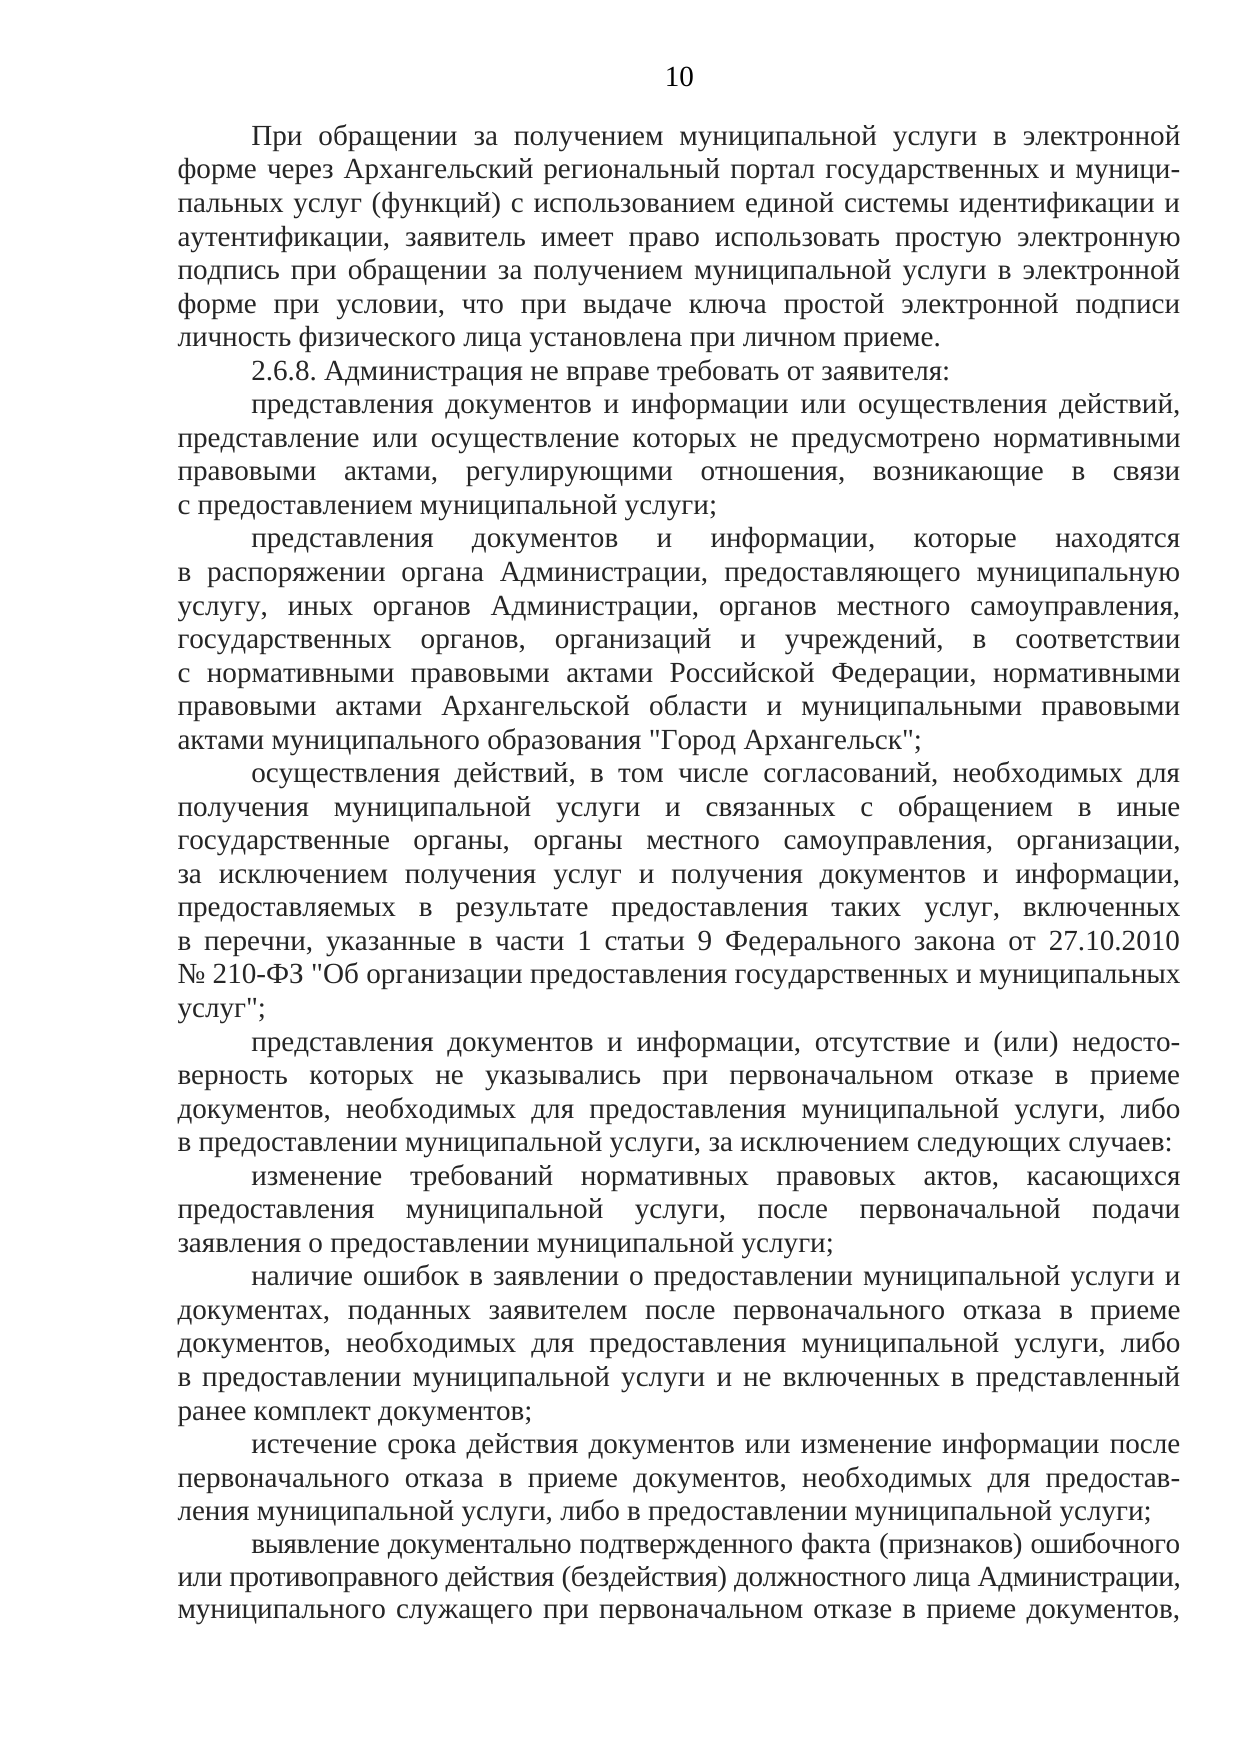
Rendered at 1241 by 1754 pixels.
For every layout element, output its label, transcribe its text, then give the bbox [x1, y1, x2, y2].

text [177, 1527, 1181, 1626]
text изменение требований нормативных правовых актов, касающихся предоставления муниципальной услуги, после первоначальной подачи заявления о предоставлении муниципальной услуги; [177, 1158, 1181, 1258]
text представления документов и информации, отсутствие и (или) недосто-верность которых не указывались при первоначальном отказе в приеме документов, необходимых для предоставления муниципальной услуги, либо в предоставлении муниципальной услуги, за исключением следующих случаев: [177, 1024, 1181, 1158]
text представления документов и информации, которые находятся в распоряжении органа Администрации, предоставляющего муниципальную услугу, иных органов Администрации, органов местного самоуправления, государственных органов, организаций и учреждений, в соответствии с нормативными правовыми актами Российской Федерации, нормативными правовыми актами Архангельской области и муниципальными правовыми актами муниципального образования "Город Архангельск"; [177, 521, 1181, 755]
text истечение срока действия документов или изменение информации после первоначального отказа в приеме документов, необходимых для предостав-ления муниципальной услуги, либо в предоставлении муниципальной услуги; [177, 1426, 1181, 1527]
text представления документов и информации или осуществления действий, представление или осуществление которых не предусмотрено нормативными правовыми актами, регулирующими отношения, возникающие в связи с предоставлением муниципальной услуги; [177, 386, 1181, 521]
text осуществления действий, в том числе согласований, необходимых для получения муниципальной услуги и связанных с обращением в иные государственные органы, органы местного самоуправления, организации, за исключением получения услуг и получения документов и информации, предоставляемых в результате предоставления таких услуг, включенных в перечни, указанные в части 1 статьи 9 Федерального закона от 27.10.2010 № 210-ФЗ "Об организации предоставления государственных и муниципальных услуг"; [177, 755, 1181, 1024]
text При обращении за получением муниципальной услуги в электронной форме через Архангельский региональный портал государственных и муници-пальных услуг (функций) с использованием единой системы идентификации и аутентификации, заявитель имеет право использовать простую электронную подпись при обращении за получением муниципальной услуги в электронной форме при условии, что при выдаче ключа простой электронной подписи личность физического лица установлена при личном приеме. [177, 118, 1181, 353]
text наличие ошибок в заявлении о предоставлении муниципальной услуги и документах, поданных заявителем после первоначального отказа в приеме документов, необходимых для предоставления муниципальной услуги, либо в предоставлении муниципальной услуги и не включенных в представленный ранее комплект документов; [177, 1258, 1181, 1426]
text 2.6.8. Администрация не вправе требовать от заявителя: [177, 353, 1181, 386]
